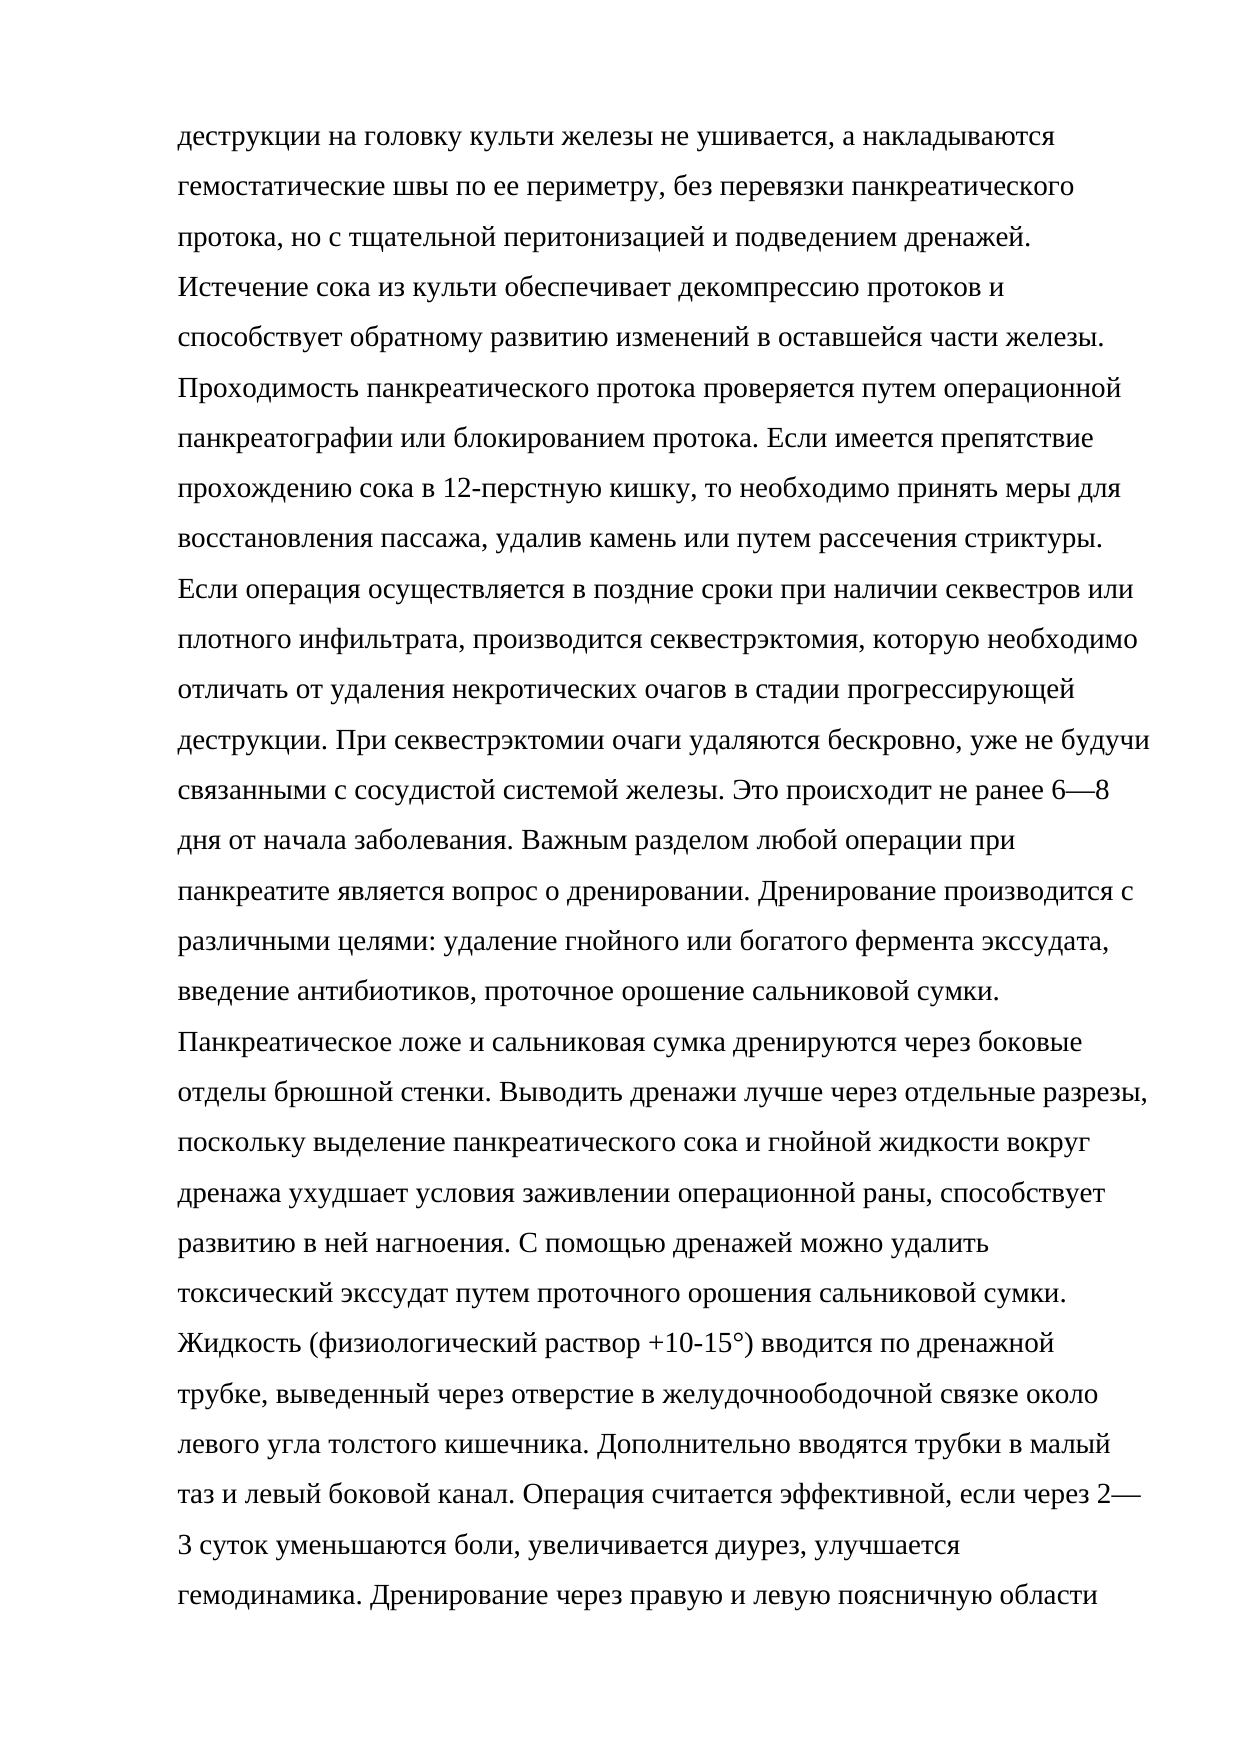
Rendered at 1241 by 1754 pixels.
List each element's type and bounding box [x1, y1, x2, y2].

text [177, 118, 1152, 1611]
